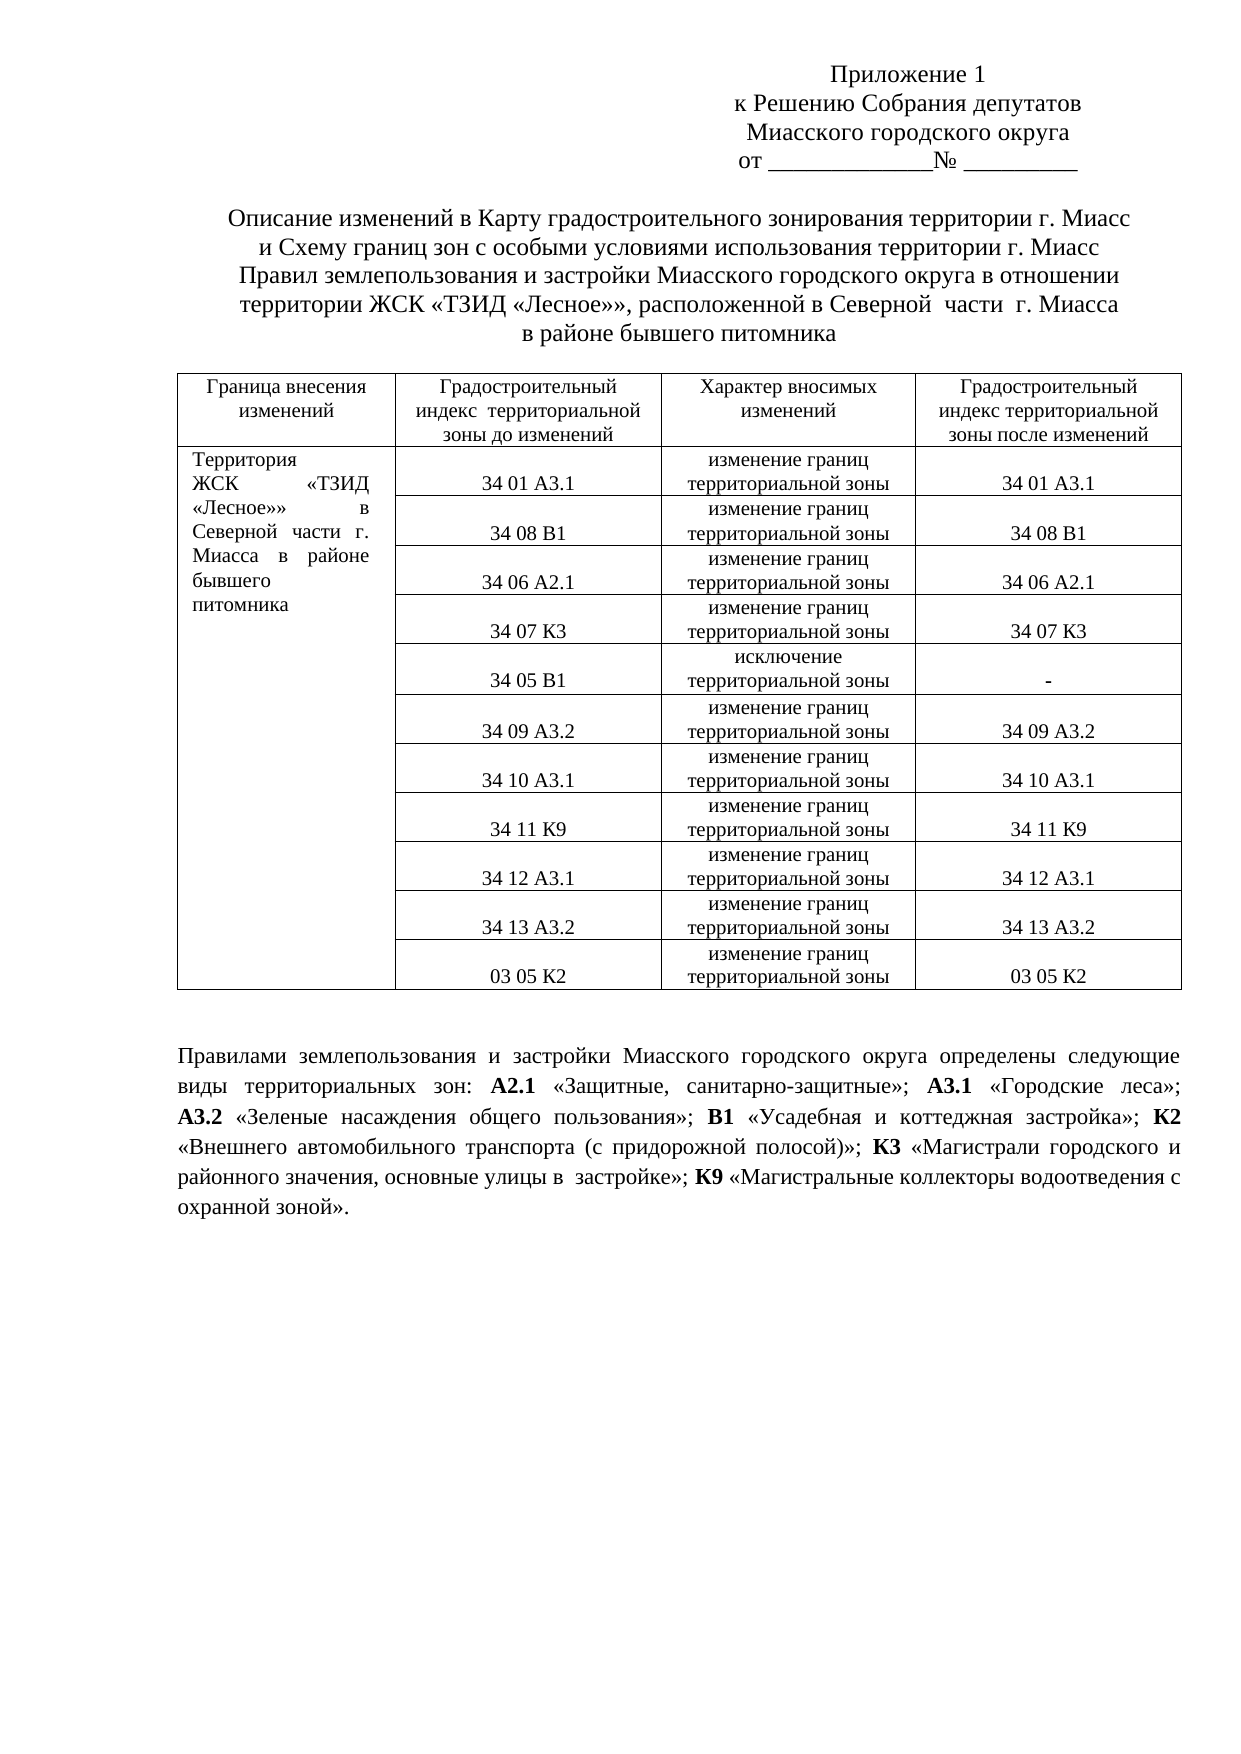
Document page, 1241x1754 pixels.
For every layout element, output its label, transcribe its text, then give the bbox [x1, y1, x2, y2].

table_header Градостроительный индекс территориальной зоны до изменений [396, 374, 661, 446]
table_cell изменение границ территориальной зоны [662, 447, 915, 495]
table_cell изменение границ территориальной зоны [662, 546, 915, 594]
table_cell 34 05 В1 [396, 644, 661, 693]
table_cell 34 12 А3.1 [916, 842, 1181, 890]
table_cell Территория ЖСК «ТЗИД «Лесное»» в Северной части г. Миасса в районе бывшего питомника [178, 447, 395, 988]
table_cell 34 07 К3 [396, 595, 661, 643]
text Миасского городского округа [635, 117, 1181, 145]
table_header Характер вносимых изменений [662, 374, 915, 446]
table_cell изменение границ территориальной зоны [662, 891, 915, 939]
text Правилами землепользования и застройки Миасского городского округа определены следующие виды территориальных зон: А2.1 «Защитные, санитарно-защитные»; А3.1 «Городские леса»; А3.2 «Зеленые насаждения общего пользования»; В1 «Усадебная и коттеджная застройка»; К2 «Внешнего автомобильного транспорта (с придорожной полосой)»; К3 «Магистрали городского и районного значения, основные улицы в застройке»; К9 «Магистральные коллекторы водоотведения с охранной зоной». [177, 1042, 1181, 1220]
table_cell 34 13 А3.2 [916, 891, 1181, 939]
table_cell изменение границ территориальной зоны [662, 595, 915, 643]
table_cell - [916, 644, 1181, 693]
table_cell изменение границ территориальной зоны [662, 842, 915, 890]
table_cell 03 05 К2 [396, 940, 661, 988]
table_cell 34 09 А3.2 [396, 695, 661, 743]
table_header Градостроительный индекс территориальной зоны после изменений [916, 374, 1181, 446]
table_cell изменение границ территориальной зоны [662, 793, 915, 841]
text Описание изменений в Карту градостроительного зонирования территории г. Миасс [177, 203, 1181, 232]
table_cell исключение территориальной зоны [662, 644, 915, 693]
text от _____________№ _________ [635, 145, 1181, 174]
table_cell изменение границ территориальной зоны [662, 744, 915, 792]
table_cell 34 06 А2.1 [396, 546, 661, 594]
table_cell 34 12 А3.1 [396, 842, 661, 890]
text и Схему границ зон с особыми условиями использования территории г. Миасс Правил землепользования и застройки Миасского городского округа в отношении территории ЖСК «ТЗИД «Лесное»», расположенной в Северной части г. Миасса в районе бывшего питомника [177, 232, 1181, 347]
text к Решению Собрания депутатов [635, 88, 1181, 117]
table_cell 34 11 К9 [916, 793, 1181, 841]
table_cell 34 13 А3.2 [396, 891, 661, 939]
table_cell изменение границ территориальной зоны [662, 695, 915, 743]
table_cell 34 07 К3 [916, 595, 1181, 643]
table_cell изменение границ территориальной зоны [662, 940, 915, 988]
table_cell 34 01 А3.1 [916, 447, 1181, 495]
table_cell 34 10 А3.1 [916, 744, 1181, 792]
table_cell 34 08 В1 [916, 496, 1181, 544]
table_cell 34 06 А2.1 [916, 546, 1181, 594]
text Приложение 1 [635, 59, 1181, 88]
table_cell 34 11 К9 [396, 793, 661, 841]
table_cell 34 09 А3.2 [916, 695, 1181, 743]
table_cell 34 10 А3.1 [396, 744, 661, 792]
table_cell 34 01 А3.1 [396, 447, 661, 495]
table_header Граница внесения изменений [178, 374, 395, 446]
table_cell 34 08 В1 [396, 496, 661, 544]
table_cell изменение границ территориальной зоны [662, 496, 915, 544]
table_cell 03 05 К2 [916, 940, 1181, 988]
